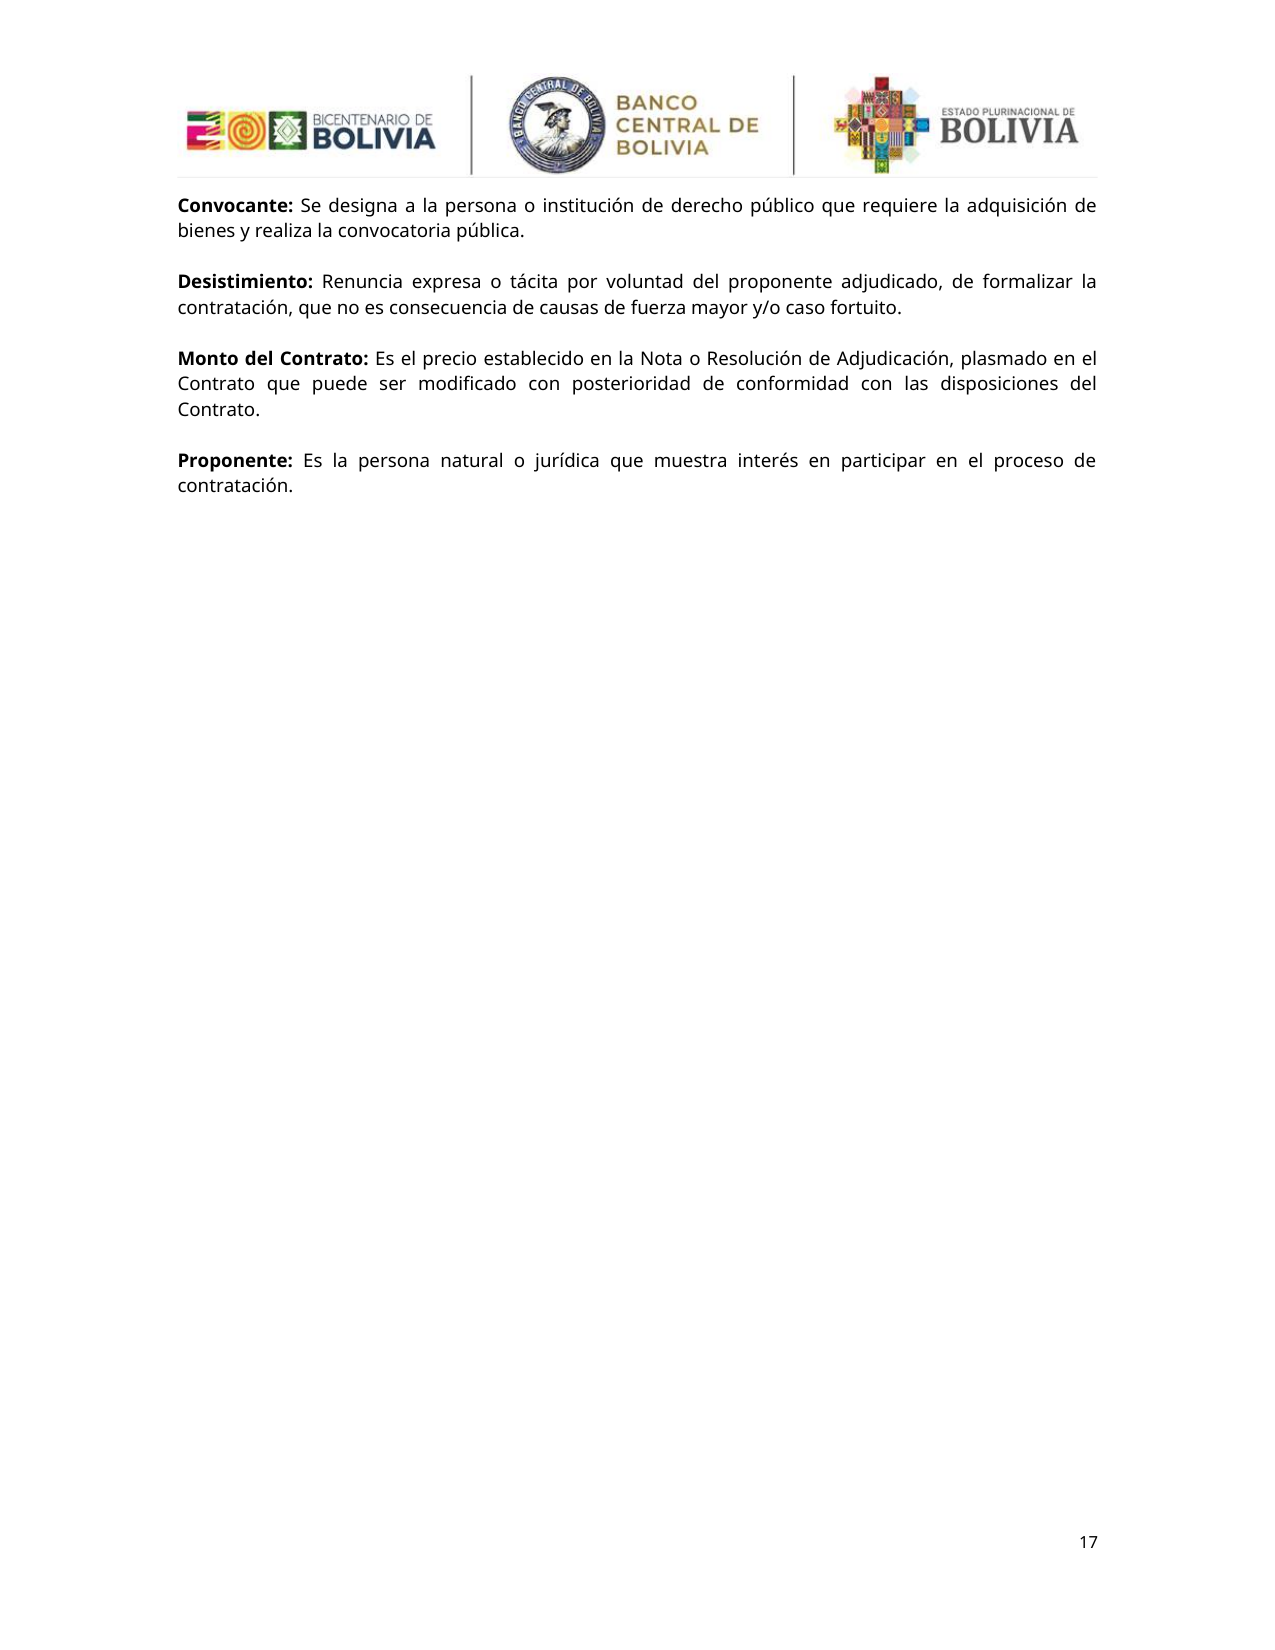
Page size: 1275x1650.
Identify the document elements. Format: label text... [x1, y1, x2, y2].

text Desistimiento: Renuncia expresa o tácita por voluntad del proponente adjudicado, de formalizar la contratación, que no es consecuencia de causas de fuerza mayor y/o caso fortuito. [177, 268, 1098, 319]
text Monto del Contrato: Es el precio establecido en la Nota o Resolución de Adjudicación, plasmado en el Contrato que puede ser modificado con posterioridad de conformidad con las disposiciones del Contrato. [177, 345, 1098, 422]
text Proponente: Es la persona natural o jurídica que muestra interés en participar en el proceso de contratación. [177, 447, 1098, 498]
text Convocante: Se designa a la persona o institución de derecho público que requiere la adquisición de bienes y realiza la convocatoria pública. [177, 192, 1098, 243]
picture [177, 73, 1098, 178]
